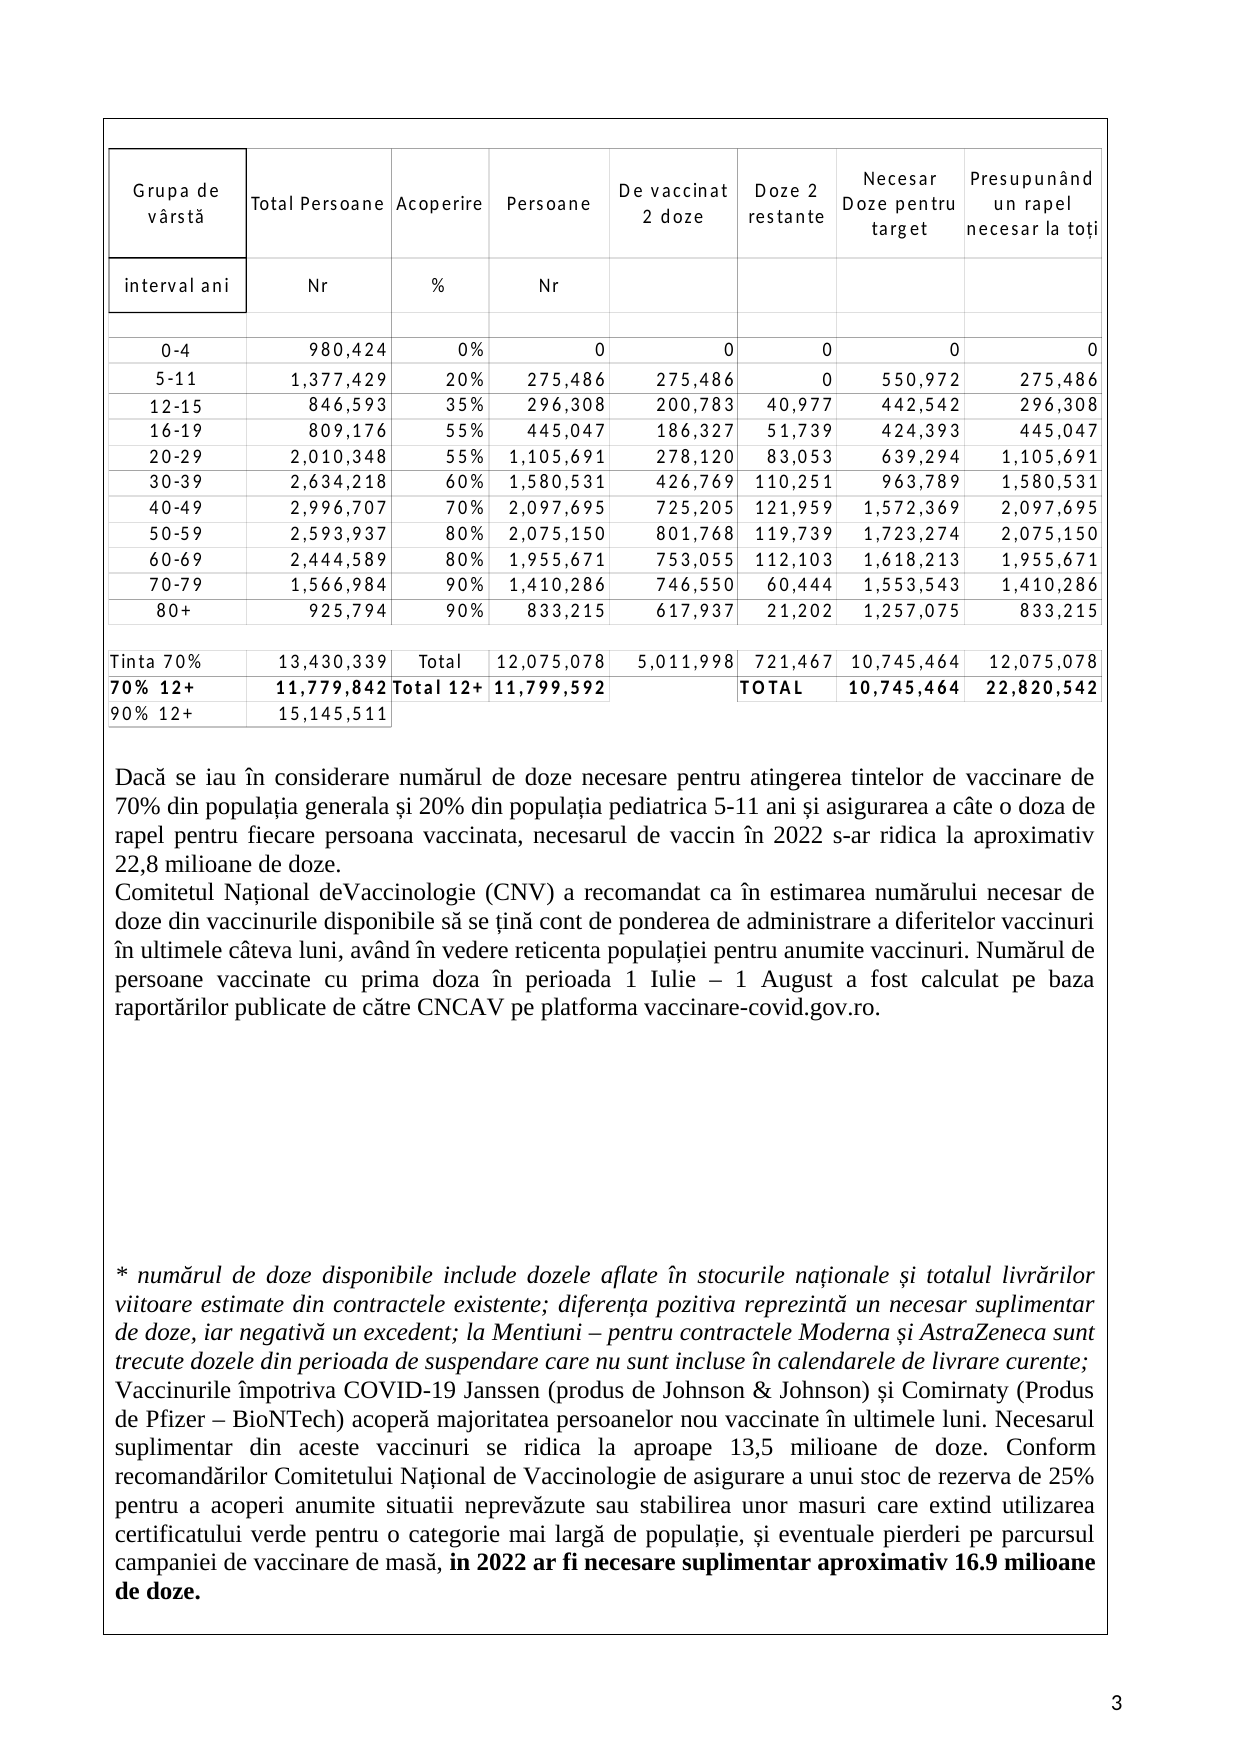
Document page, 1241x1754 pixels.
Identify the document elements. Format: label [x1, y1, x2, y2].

table_cell [104, 119, 1107, 1634]
